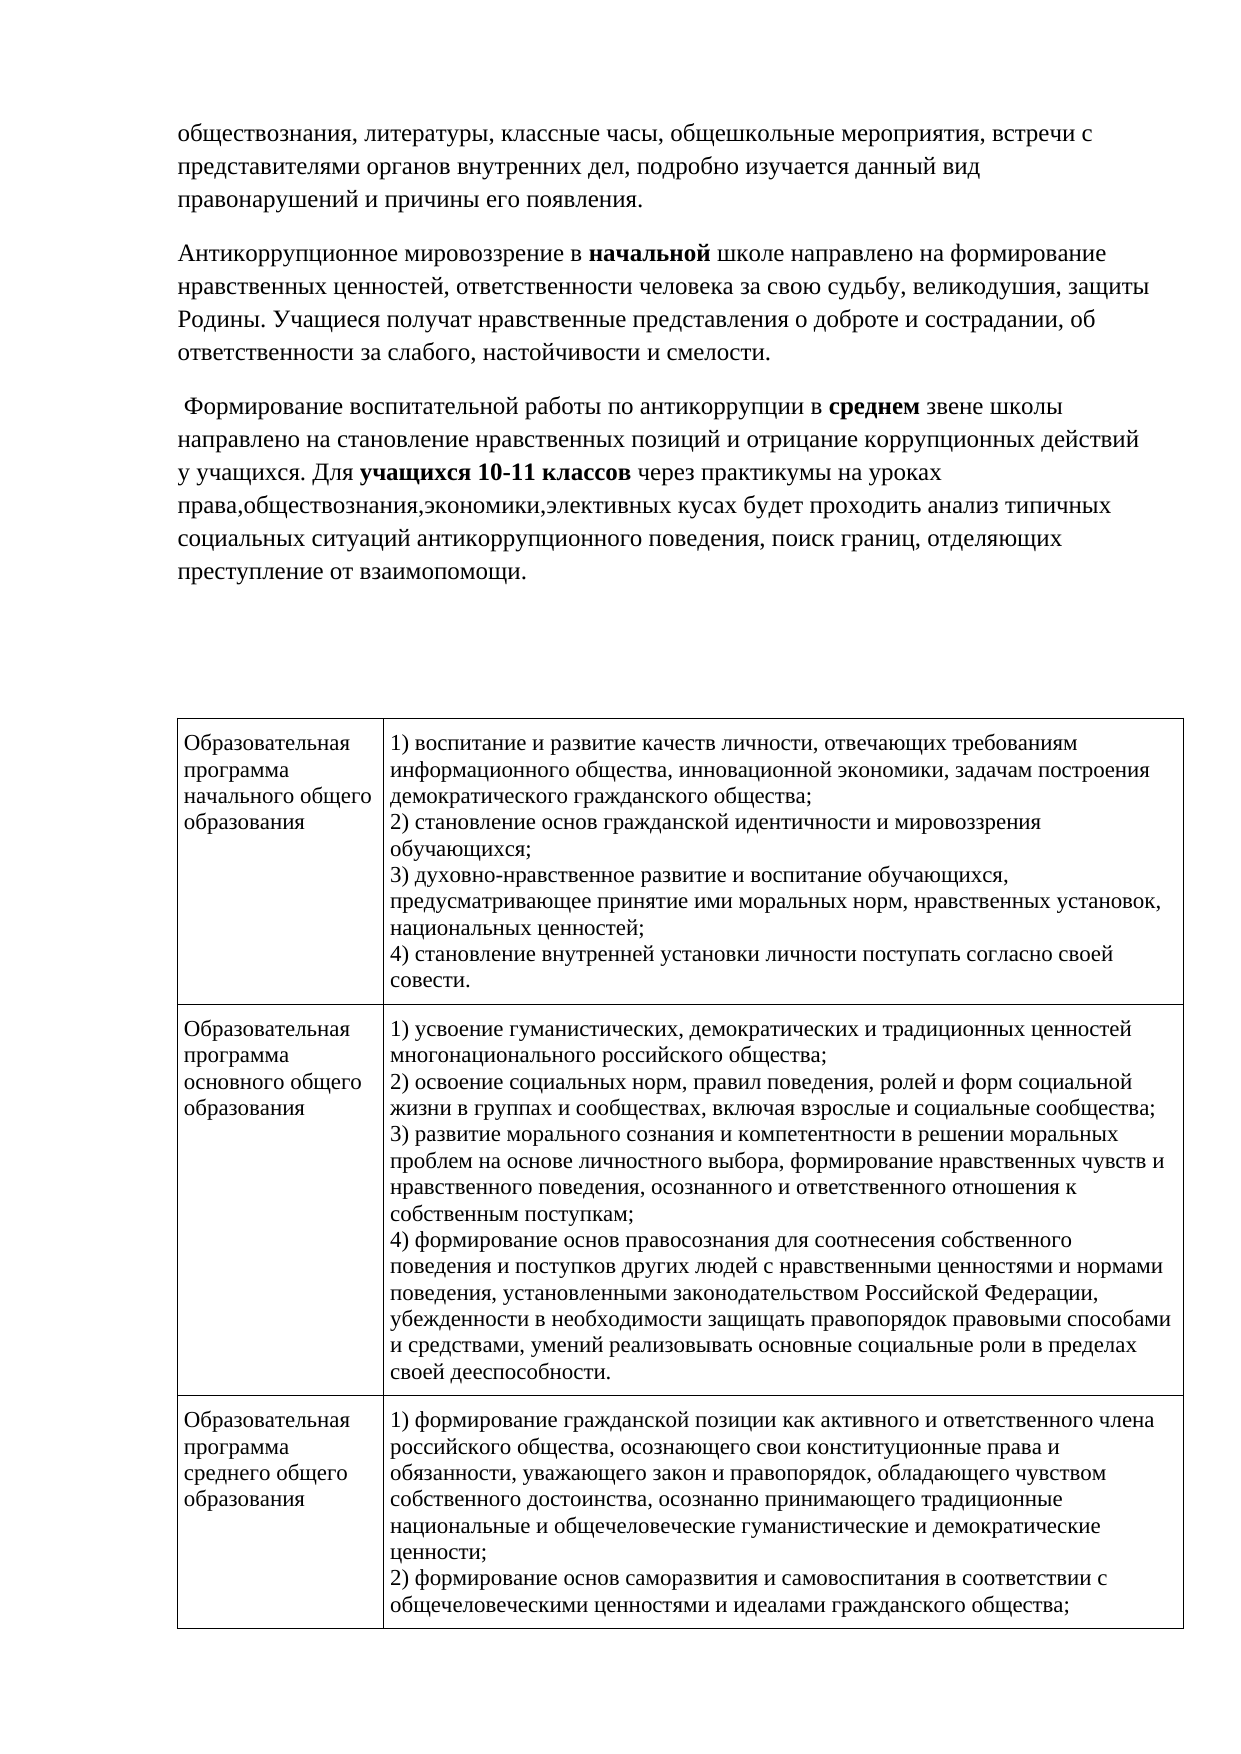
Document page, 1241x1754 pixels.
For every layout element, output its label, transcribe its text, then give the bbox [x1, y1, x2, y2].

text Формирование воспитательной работы по антикоррупции в среднем звене школы направлено на становление нравственных позиций и отрицание коррупционных действий у учащихся. Для учащихся 10-11 классов через практикумы на уроках права,обществознания,экономики,элективных кусах будет проходить анализ типичных социальных ситуаций антикоррупционного поведения, поиск границ, отделяющих преступление от взаимопомощи. [177, 391, 1152, 585]
text Антикоррупционное мировоззрение в начальной школе направлено на формирование нравственных ценностей, ответственности человека за свою судьбу, великодушия, защиты Родины. Учащиеся получат нравственные представления о доброте и сострадании, об ответственности за слабого, настойчивости и смелости. [177, 238, 1152, 366]
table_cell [384, 1396, 1183, 1628]
table_cell 1) усвоение гуманистических, демократических и традиционных ценностей многонационального российского общества; 2) освоение социальных норм, правил поведения, ролей и форм социальной жизни в группах и сообществах, включая взрослые и социальные сообщества; 3) развитие морального сознания и компетентности в решении моральных проблем на основе личностного выбора, формирование нравственных чувств и нравственного поведения, осознанного и ответственного отношения к собственным поступкам; 4) формирование основ правосознания для соотнесения собственного поведения и поступков других людей с нравственными ценностями и нормами поведения, установленными законодательством Российской Федерации, убежденности в необходимости защищать правопорядок правовыми способами и средствами, умений реализовывать основные социальные роли в пределах своей дееспособности. [384, 1005, 1183, 1395]
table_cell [178, 1396, 383, 1628]
table_header Образовательная программа начального общего образования [178, 719, 383, 1003]
table_header 1) воспитание и развитие качеств личности, отвечающих требованиям информационного общества, инновационной экономики, задачам построения демократического гражданского общества; 2) становление основ гражданской идентичности и мировоззрения обучающихся; 3) духовно-нравственное развитие и воспитание обучающихся, предусматривающее принятие ими моральных норм, нравственных установок, национальных ценностей; 4) становление внутренней установки личности поступать согласно своей совести. [384, 719, 1183, 1003]
table_cell Образовательная программа основного общего образования [178, 1005, 383, 1395]
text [177, 118, 1152, 213]
